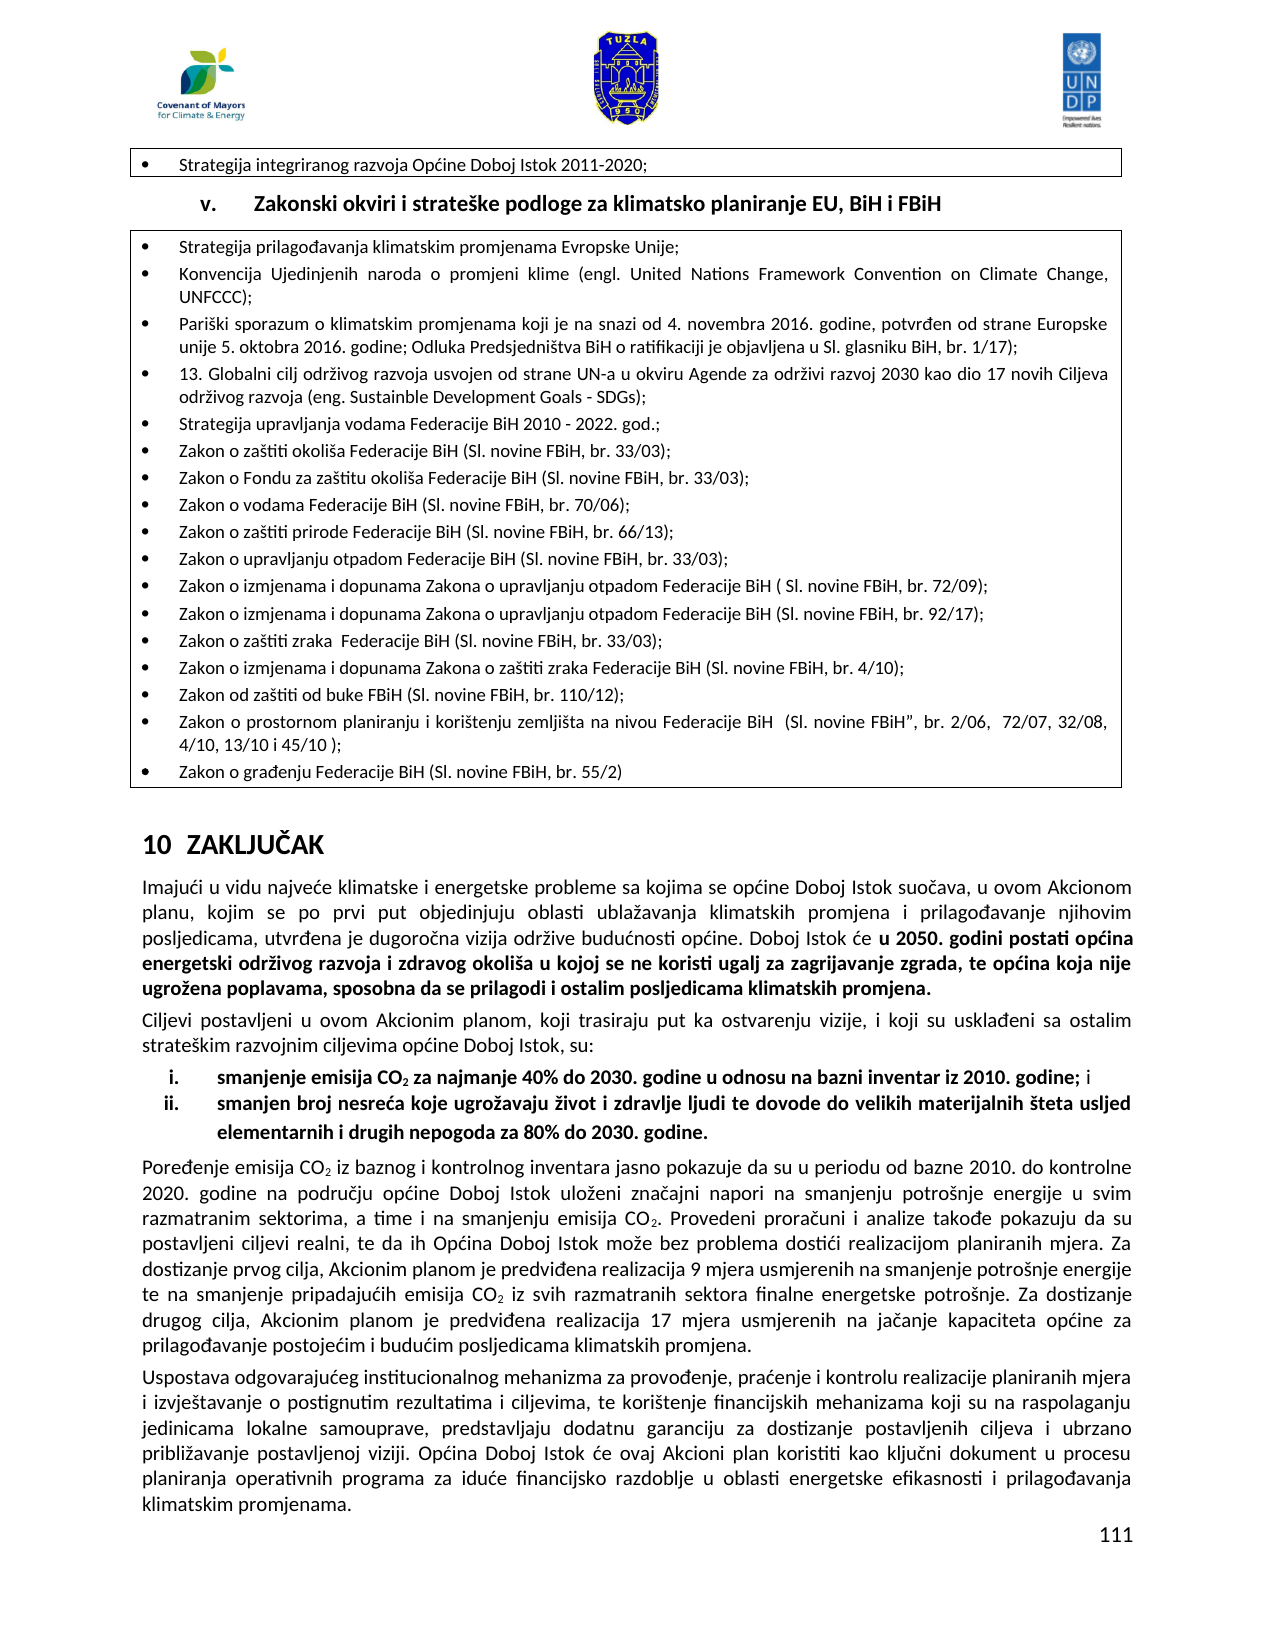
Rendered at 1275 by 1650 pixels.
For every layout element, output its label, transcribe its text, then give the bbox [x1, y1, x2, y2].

text Imajući u vidu najveće klimatske i energetske probleme sa kojima se općine Doboj Istok suočava, u ovom Akcionom planu, kojim se po prvi put objedinjuju oblasti ublažavanja klimatskih promjena i prilagođavanje njihovim posljedicama, utvrđena je dugoročna vizija održive budućnosti općine. Doboj Istok će u 2050. godini postati općina energetski održivog razvoja i zdravog okoliša u kojoj se ne koristi ugalj za zagrijavanje zgrada, te općina koja nije ugrožena poplavama, sposobna da se prilagodi i ostalim posljedicama klimatskih promjena. [142, 874, 1133, 1001]
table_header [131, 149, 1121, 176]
list smanjen broj nesreća koje ugrožavaju život i zdravlje ljudi te dovode do velikih materijalnih šteta usljed elementarnih i drugih nepogoda za 80% do 2030. godine. [179, 1090, 1133, 1144]
list smanjenje emisija CO2 za najmanje 40% do 2030. godine u odnosu na bazni inventar iz 2010. godine; i [179, 1064, 1133, 1090]
picture [1061, 31, 1101, 128]
subtitle ZAKLJUČAK [142, 826, 1133, 861]
picture [592, 31, 658, 123]
text Poređenje emisija CO2 iz baznog i kontrolnog inventara jasno pokazuje da su u periodu od bazne 2010. do kontrolne 2020. godine na području općine Doboj Istok uloženi značajni napori na smanjenju potrošnje energije u svim razmatranim sektorima, a time i na smanjenju emisija CO2. Provedeni proračuni i analize takođe pokazuju da su postavljeni ciljevi realni, te da ih Općina Doboj Istok može bez problema dostići realizacijom planiranih mjera. Za dostizanje prvog cilja, Akcionim planom je predviđena realizacija 9 mjera usmjerenih na smanjenje potrošnje energije te na smanjenje pripadajućih emisija CO2 iz svih razmatranih sektora finalne energetske potrošnje. Za dostizanje drugog cilja, Akcionim planom je predviđena realizacija 17 mjera usmjerenih na jačanje kapaciteta općine za prilagođavanje postojećim i budućim posljedicama klimatskih promjena. [142, 1154, 1133, 1358]
list Zakonski okviri i strateške podloge za klimatsko planiranje EU, BiH i FBiH [217, 189, 1133, 217]
text Uspostava odgovarajućeg institucionalnog mehanizma za provođenje, praćenje i kontrolu realizacije planiranih mjera i izvještavanje o postignutim rezultatima i ciljevima, te korištenje financijskih mehanizama koji su na raspolaganju jedinicama lokalne samouprave, predstavljaju dodatnu garanciju za dostizanje postavljenih ciljeva i ubrzano približavanje postavljenoj viziji. Općina Doboj Istok će ovaj Akcioni plan koristiti kao ključni dokument u procesu planiranja operativnih programa za iduće financijsko razdoblje u oblasti energetske efikasnosti i prilagođavanja klimatskim promjenama. [142, 1364, 1133, 1516]
text Ciljevi postavljeni u ovom Akcionim planom, koji trasiraju put ka ostvarenju vizije, i koji su usklađeni sa ostalim strateškim razvojnim ciljevima općine Doboj Istok, su: [142, 1007, 1133, 1058]
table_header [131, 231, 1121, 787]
